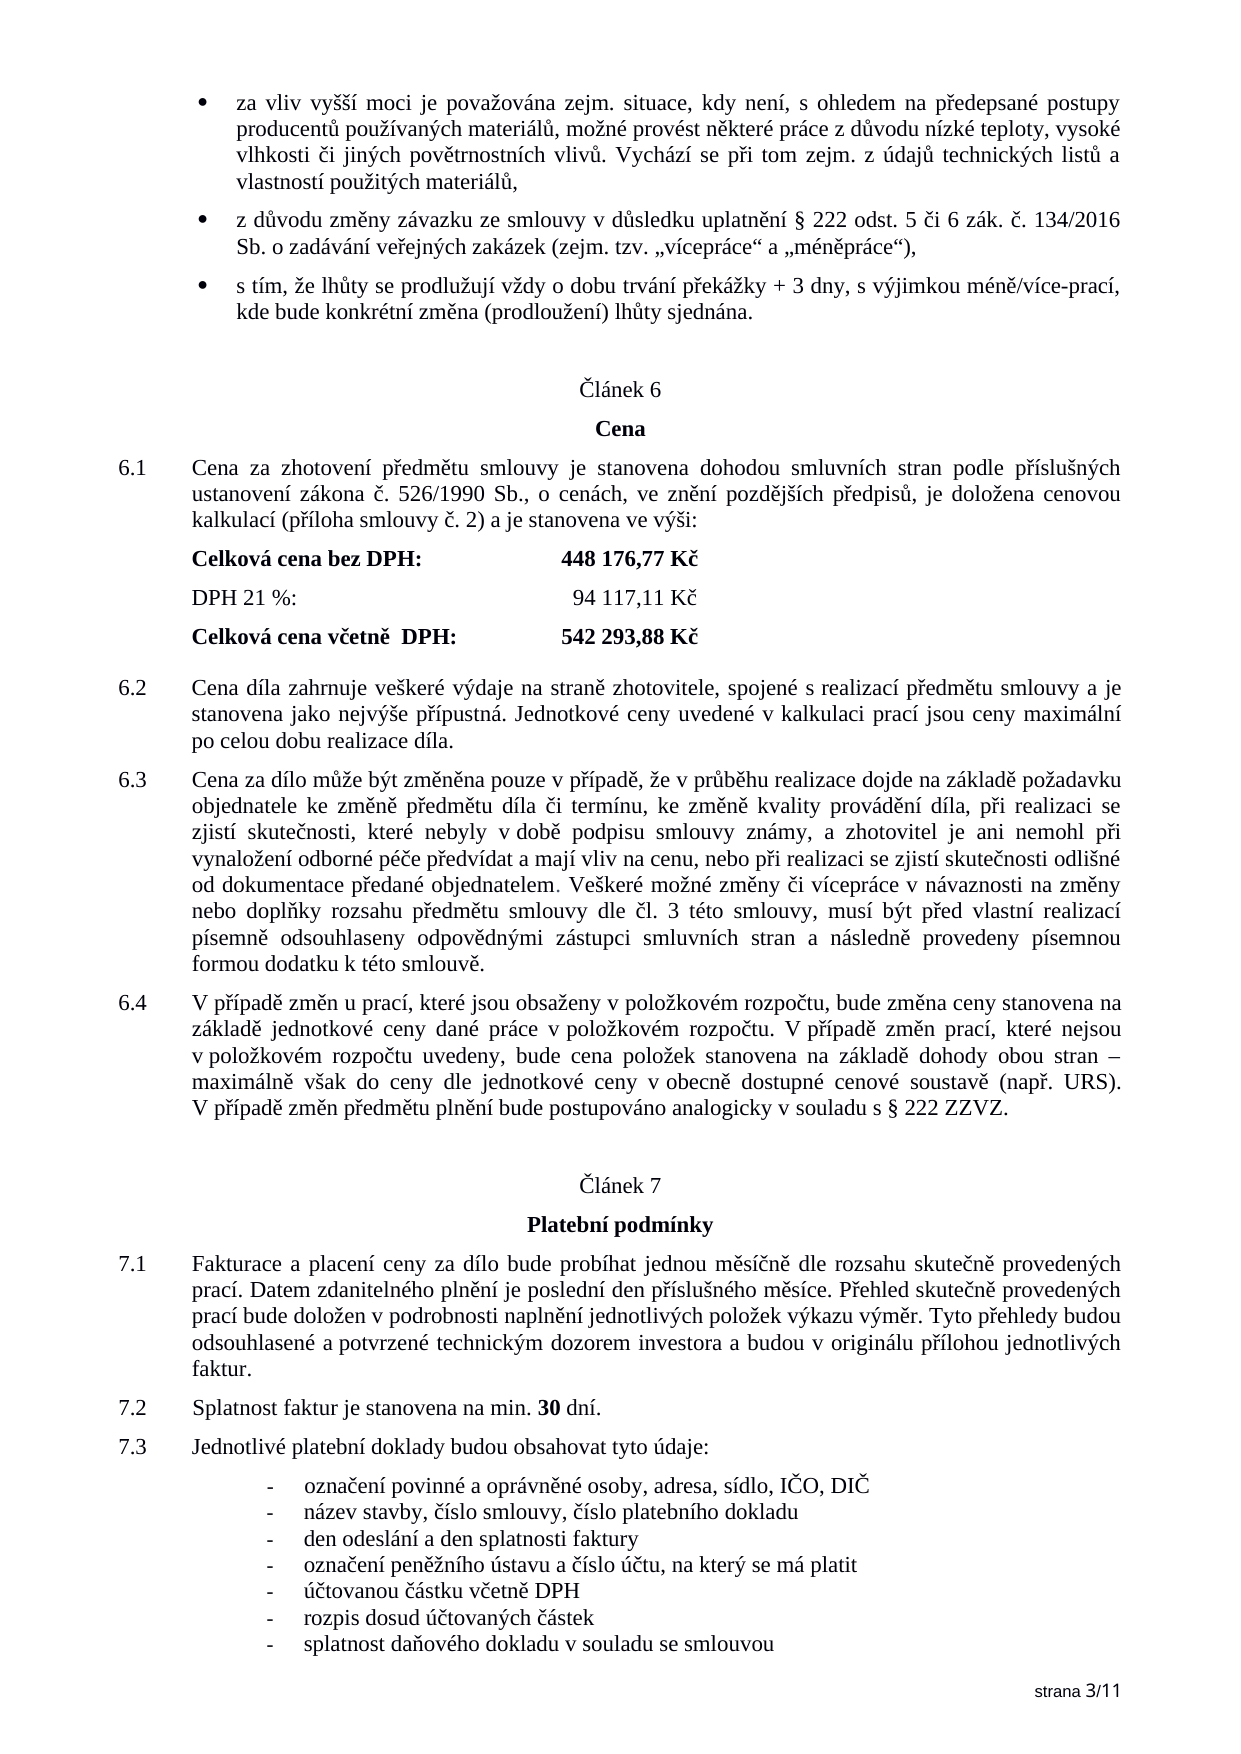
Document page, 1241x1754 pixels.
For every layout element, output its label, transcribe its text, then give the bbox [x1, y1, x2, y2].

text Platební podmínky [118, 1211, 1122, 1237]
list z důvodu změny závazku ze smlouvy v důsledku uplatnění § 222 odst. 5 či 6 zák. č. 134/2016 Sb. o zadávání veřejných zakázek (zejm. tzv. „vícepráce“ a „méněpráce“), [199, 207, 1122, 259]
text Celková cena včetně DPH: 542 293,88 Kč [118, 623, 1122, 649]
list účtovanou částku včetně DPH [266, 1577, 1122, 1604]
list Jednotlivé platební doklady budou obsahovat tyto údaje: [118, 1433, 1122, 1459]
text 7.2 Splatnost faktur je stanovena na min. 30 dní. [118, 1394, 1122, 1421]
list označení povinné a oprávněné osoby, adresa, sídlo, IČO, DIČ [267, 1472, 1122, 1498]
list splatnost daňového dokladu v souladu se smlouvou [266, 1630, 1122, 1656]
text Článek 7 [118, 1172, 1122, 1198]
text Článek 6 [118, 376, 1122, 402]
text Cena [118, 415, 1122, 441]
list označení peněžního ústavu a číslo účtu, na který se má platit [266, 1551, 1122, 1577]
text DPH 21 %: 94 117,11 Kč [118, 584, 1122, 610]
list název stavby, číslo smlouvy, číslo platebního dokladu [266, 1498, 1122, 1524]
text 7.1 Fakturace a placení ceny za dílo bude probíhat jednou měsíčně dle rozsahu skutečně provedených prací. Datem zdanitelného plnění je poslední den příslušného měsíce. Přehled skutečně provedených prací bude doložen v podrobnosti naplnění jednotlivých položek výkazu výměr. Tyto přehledy budou odsouhlasené a potvrzené technickým dozorem investora a budou v originálu přílohou jednotlivých faktur. [118, 1250, 1122, 1382]
list V případě změn u prací, které jsou obsaženy v položkovém rozpočtu, bude změna ceny stanovena na základě jednotkové ceny dané práce v položkovém rozpočtu. V případě změn prací, které nejsou v položkovém rozpočtu uvedeny, bude cena položek stanovena na základě dohody obou stran – maximálně však do ceny dle jednotkové ceny v obecně dostupné cenové soustavě (např. URS). V případě změn předmětu plnění bude postupováno analogicky v souladu s § 222 ZZVZ. [118, 989, 1122, 1121]
list Cena za zhotovení předmětu smlouvy je stanovena dohodou smluvních stran podle příslušných ustanovení zákona č. 526/1990 Sb., o cenách, ve znění pozdějších předpisů, je doložena cenovou kalkulací (příloha smlouvy č. 2) a je stanovena ve výši: [118, 453, 1122, 533]
list s tím, že lhůty se prodlužují vždy o dobu trvání překážky + 3 dny, s výjimkou méně/více-prací, kde bude konkrétní změna (prodloužení) lhůty sjednána. [199, 272, 1122, 324]
list Cena za dílo může být změněna pouze v případě, že v průběhu realizace dojde na základě požadavku objednatele ke změně předmětu díla či termínu, ke změně kvality provádění díla, při realizaci se zjistí skutečnosti, které nebyly v době podpisu smlouvy známy, a zhotovitel je ani nemohl při vynaložení odborné péče předvídat a mají vliv na cenu, nebo při realizaci se zjistí skutečnosti odlišné od dokumentace předané objednatelem. Veškeré možné změny či vícepráce v návaznosti na změny nebo doplňky rozsahu předmětu smlouvy dle čl. 3 této smlouvy, musí být před vlastní realizací písemně odsouhlaseny odpovědnými zástupci smluvních stran a následně provedeny písemnou formou dodatku k této smlouvě. [118, 766, 1122, 977]
list rozpis dosud účtovaných částek [266, 1604, 1122, 1630]
list Cena díla zahrnuje veškeré výdaje na straně zhotovitele, spojené s realizací předmětu smlouvy a je stanovena jako nejvýše přípustná. Jednotkové ceny uvedené v kalkulaci prací jsou ceny maximální po celou dobu realizace díla. [118, 674, 1122, 753]
text Celková cena bez DPH: 448 176,77 Kč [118, 545, 1122, 571]
list za vliv vyšší moci je považována zejm. situace, kdy není, s ohledem na předepsané postupy producentů používaných materiálů, možné provést některé práce z důvodu nízké teploty, vysoké vlhkosti či jiných povětrnostních vlivů. Vychází se při tom zejm. z údajů technických listů a vlastností použitých materiálů, [199, 89, 1122, 194]
list den odeslání a den splatnosti faktury [266, 1524, 1122, 1551]
